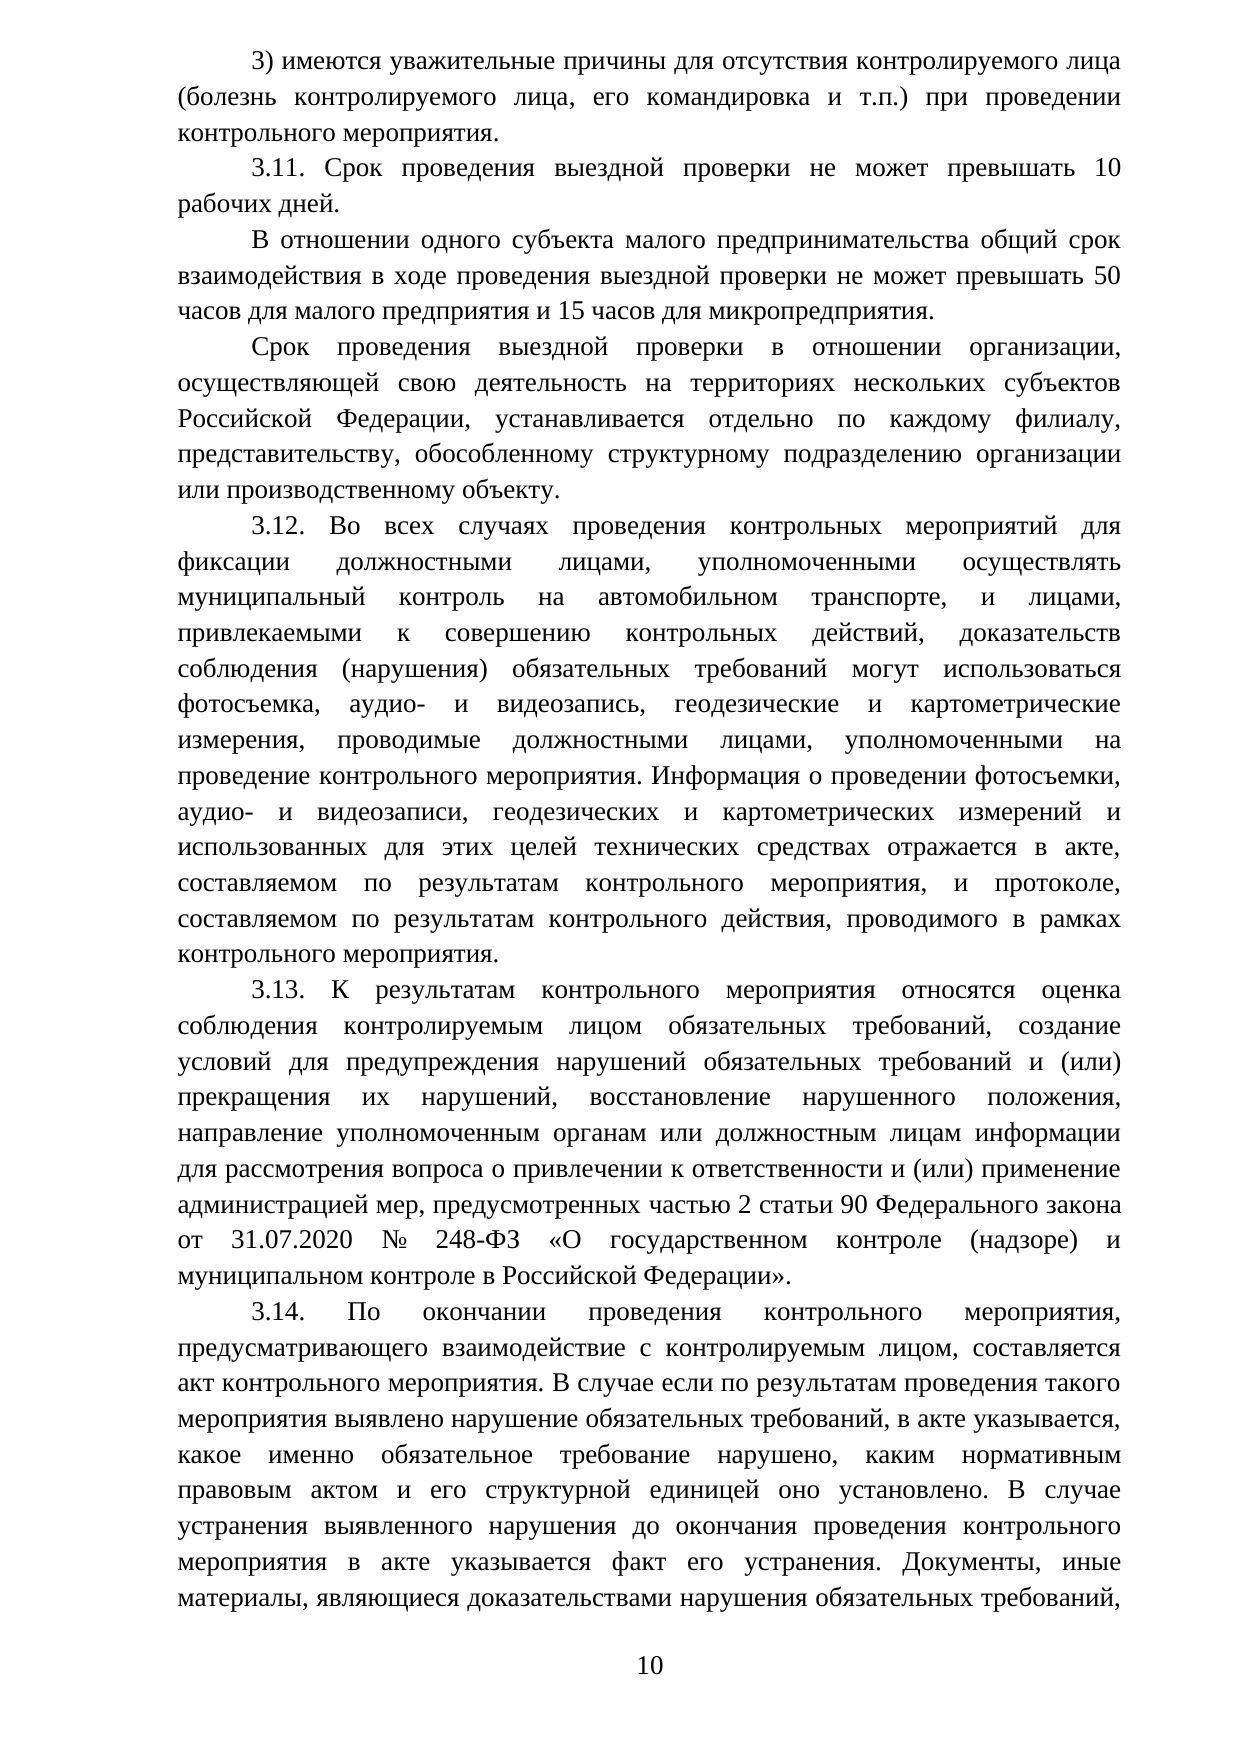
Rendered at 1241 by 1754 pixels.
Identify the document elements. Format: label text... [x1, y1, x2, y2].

text 3.12. Во всех случаях проведения контрольных мероприятий для фиксации должностными лицами, уполномоченными осуществлять муниципальный контроль на автомобильном транспорте, и лицами, привлекаемыми к совершению контрольных действий, доказательств соблюдения (нарушения) обязательных требований могут использоваться фотосъемка, аудио- и видеозапись, геодезические и картометрические измерения, проводимые должностными лицами, уполномоченными на проведение контрольного мероприятия. Информация о проведении фотосъемки, аудио- и видеозаписи, геодезических и картометрических измерений и использованных для этих целей технических средствах отражается в акте, составляемом по результатам контрольного мероприятия, и протоколе, составляемом по результатам контрольного действия, проводимого в рамках контрольного мероприятия. [177, 509, 1122, 969]
text 3) имеются уважительные причины для отсутствия контролируемого лица (болезнь контролируемого лица, его командировка и т.п.) при проведении контрольного мероприятия. [177, 44, 1122, 147]
text В отношении одного субъекта малого предпринимательства общий срок взаимодействия в ходе проведения выездной проверки не может превышать 50 часов для малого предприятия и 15 часов для микропредприятия. [177, 223, 1122, 326]
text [177, 1295, 1122, 1612]
text 3.11. Срок проведения выездной проверки не может превышать 10 рабочих дней. [177, 152, 1122, 218]
text Срок проведения выездной проверки в отношении организации, осуществляющей свою деятельность на территориях нескольких субъектов Российской Федерации, устанавливается отдельно по каждому филиалу, представительству, обособленному структурному подразделению организации или производственному объекту. [177, 330, 1122, 504]
text 3.13. К результатам контрольного мероприятия относятся оценка соблюдения контролируемым лицом обязательных требований, создание условий для предупреждения нарушений обязательных требований и (или) прекращения их нарушений, восстановление нарушенного положения, направление уполномоченным органам или должностным лицам информации для рассмотрения вопроса о привлечении к ответственности и (или) применение администрацией мер, предусмотренных частью 2 статьи 90 Федерального закона от 31.07.2020 № 248-ФЗ «О государственном контроле (надзоре) и муниципальном контроле в Российской Федерации». [177, 973, 1122, 1290]
